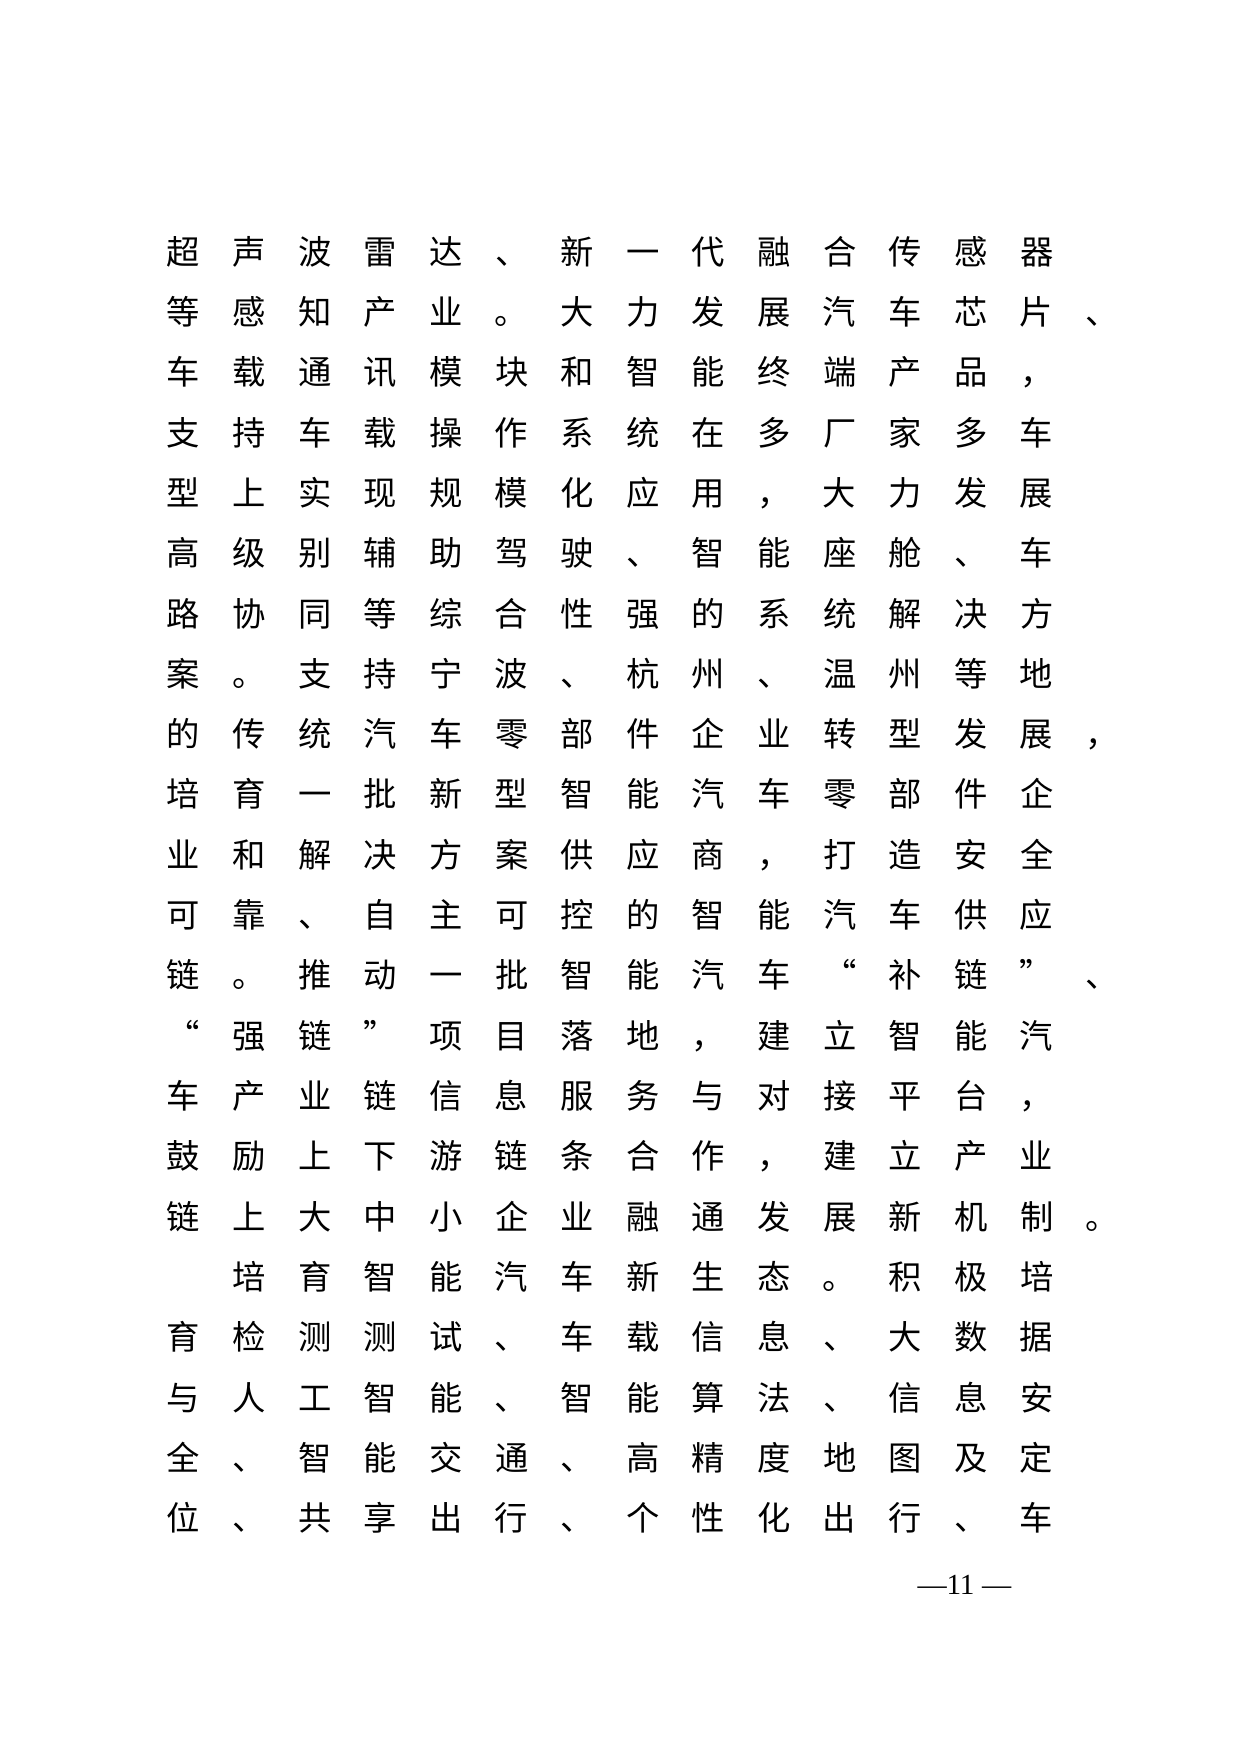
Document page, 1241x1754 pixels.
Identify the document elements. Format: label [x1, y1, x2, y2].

text [167, 219, 1085, 1245]
text [167, 1245, 1085, 1546]
